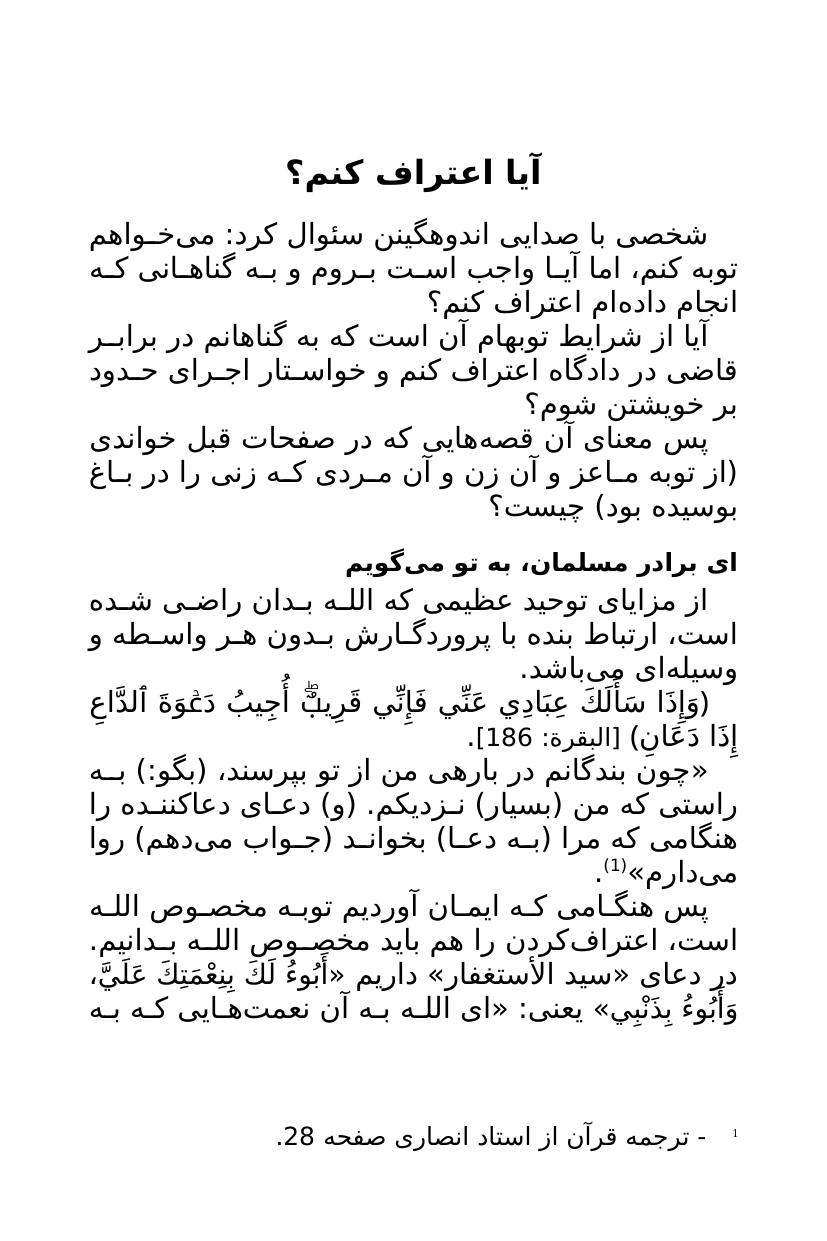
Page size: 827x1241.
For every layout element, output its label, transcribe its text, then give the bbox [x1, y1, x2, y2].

text شخصی با صدایی اندوهگینن سئوال کرد: می‌خواهم توبه کنم، اما آیا واجب است بروم و به گناهانی که انجام داده‌ام اعتراف کنم؟ [89, 218, 738, 319]
text «چون بندگانم در بارهی من از تو بپرسند، (بگو:) به راستی که من (بسیار) نزدیکم. (و) دعای دعاکننده را هنگامی که مرا (به دعا) بخواند (جواب می‌دهم) روا می‌دارم»(). [89, 753, 738, 889]
text ای برادر مسلمان، به تو می‌گویم [89, 548, 738, 577]
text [89, 889, 738, 1025]
text پس معنای آن قصه‌هایی که در صفحات قبل خواندی (از توبه ماعز و آن زن و آن مردی که زنی را در باغ بوسیده بود) چیست؟ [89, 421, 738, 523]
text آیا از شرایط توبهام آن است که به گناهانم در برابر قاضی در دادگاه اعتراف کنم و خواستار اجرای حدود بر خویشتن شوم؟ [89, 319, 738, 421]
text ﴿وَإِذَا سَأَلَكَ عِبَادِي عَنِّي فَإِنِّي قَرِيبٌۖ أُجِيبُ دَعۡوَةَ ٱلدَّاعِ إِذَا دَعَانِ﴾ [البقرة: 186]. [89, 686, 738, 753]
text از مزایای توحید عظیمی که الله بدان راضی شده است، ارتباط بنده با پروردگارش بدون هر واسطه و وسیله‌ای می‌باشد. [89, 584, 738, 686]
text آیا اعتراف کنم؟ [89, 154, 738, 193]
